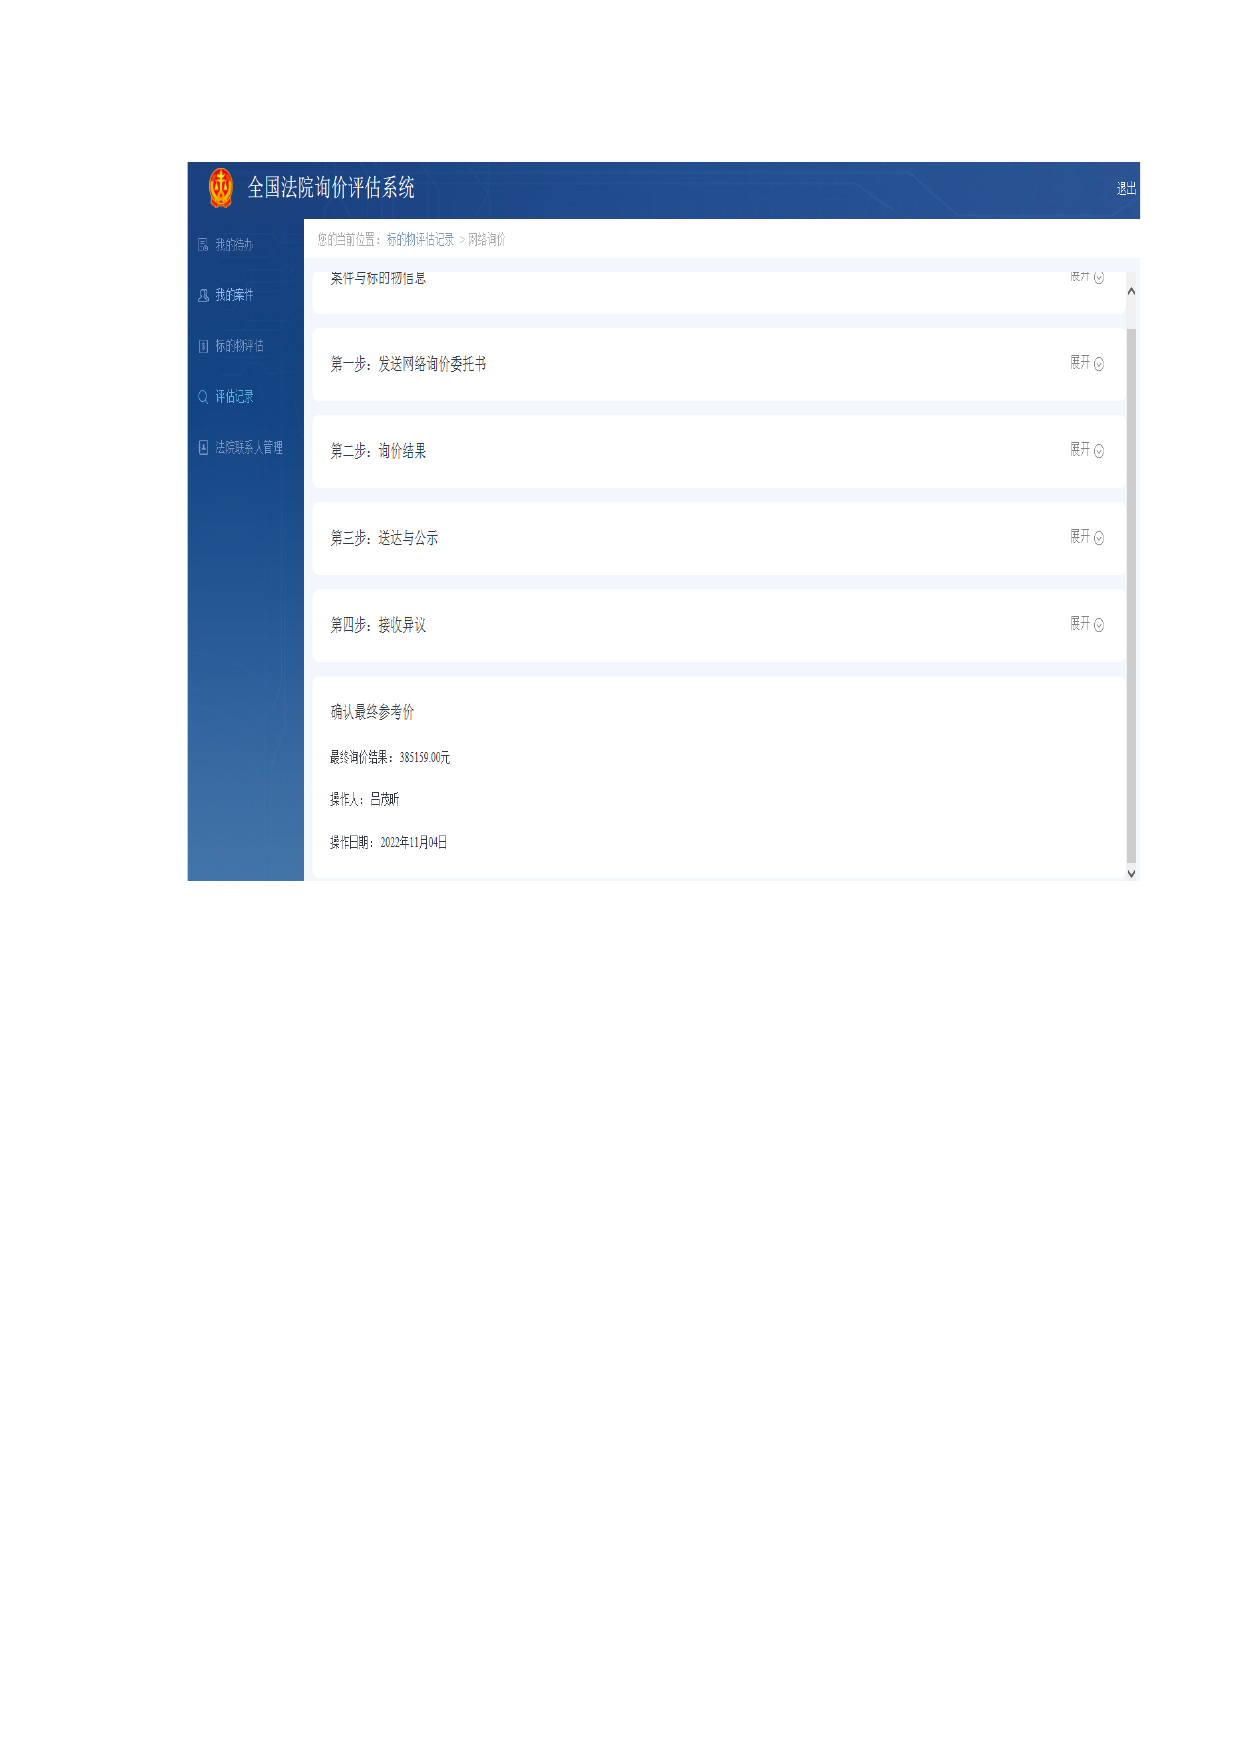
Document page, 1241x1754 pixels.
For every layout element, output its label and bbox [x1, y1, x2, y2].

picture [187, 162, 1141, 881]
